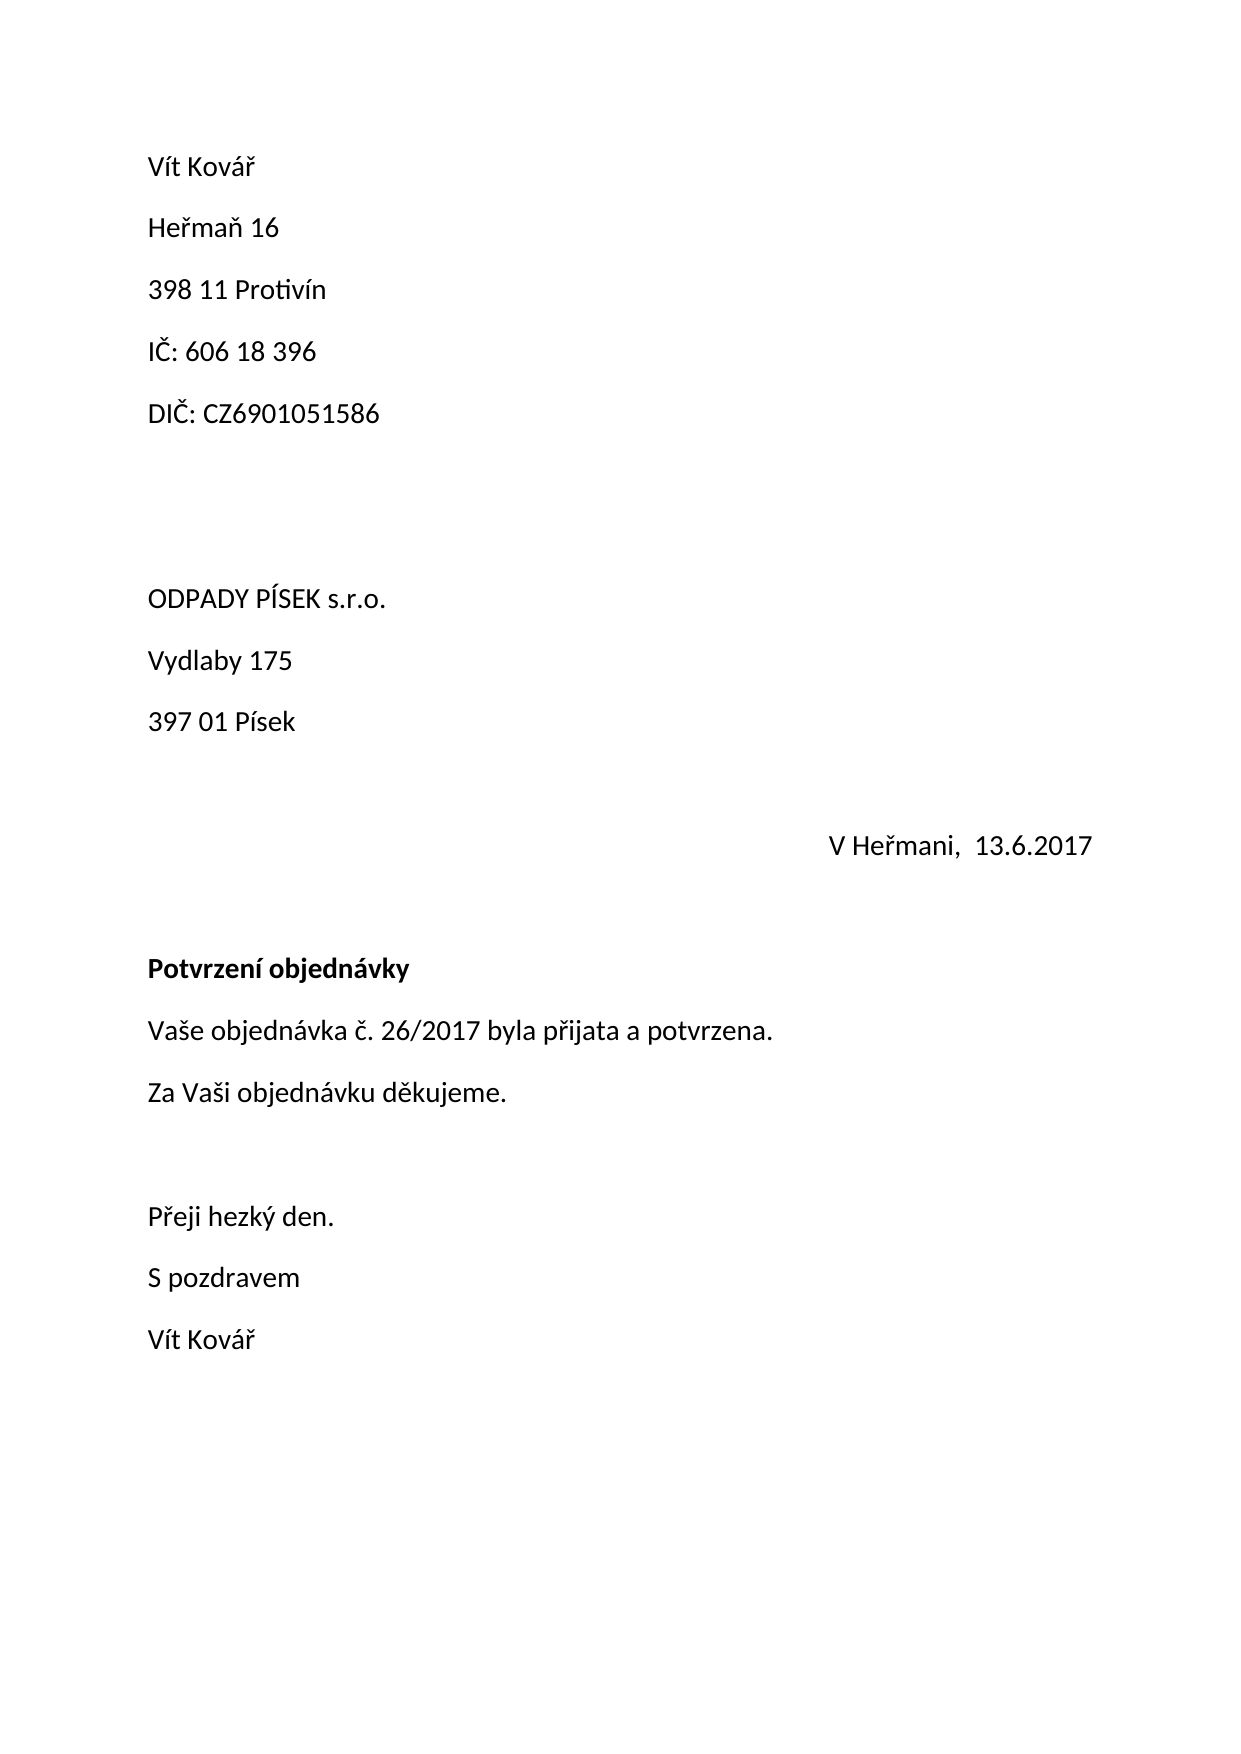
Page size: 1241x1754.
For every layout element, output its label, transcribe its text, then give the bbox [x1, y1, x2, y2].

text 397 01 Písek [148, 703, 1093, 739]
text Heřmaň 16 [148, 209, 1093, 245]
text V Heřmani, 13.6.2017 [148, 827, 1093, 863]
text Vít Kovář [148, 1321, 1093, 1357]
text Přeji hezký den. [148, 1198, 1093, 1233]
text 398 11 Protivín [148, 271, 1093, 307]
text IČ: 606 18 396 [148, 333, 1093, 368]
text DIČ: CZ6901051586 [148, 395, 1093, 430]
text ODPADY PÍSEK s.r.o. [148, 580, 1093, 616]
text Potvrzení objednávky [148, 951, 1093, 986]
text Za Vaši objednávku děkujeme. [148, 1074, 1093, 1110]
text Vaše objednávka č. 26/2017 byla přijata a potvrzena. [148, 1012, 1093, 1048]
text Vydlaby 175 [148, 642, 1093, 677]
text Vít Kovář [148, 148, 1093, 183]
text S pozdravem [148, 1259, 1093, 1295]
